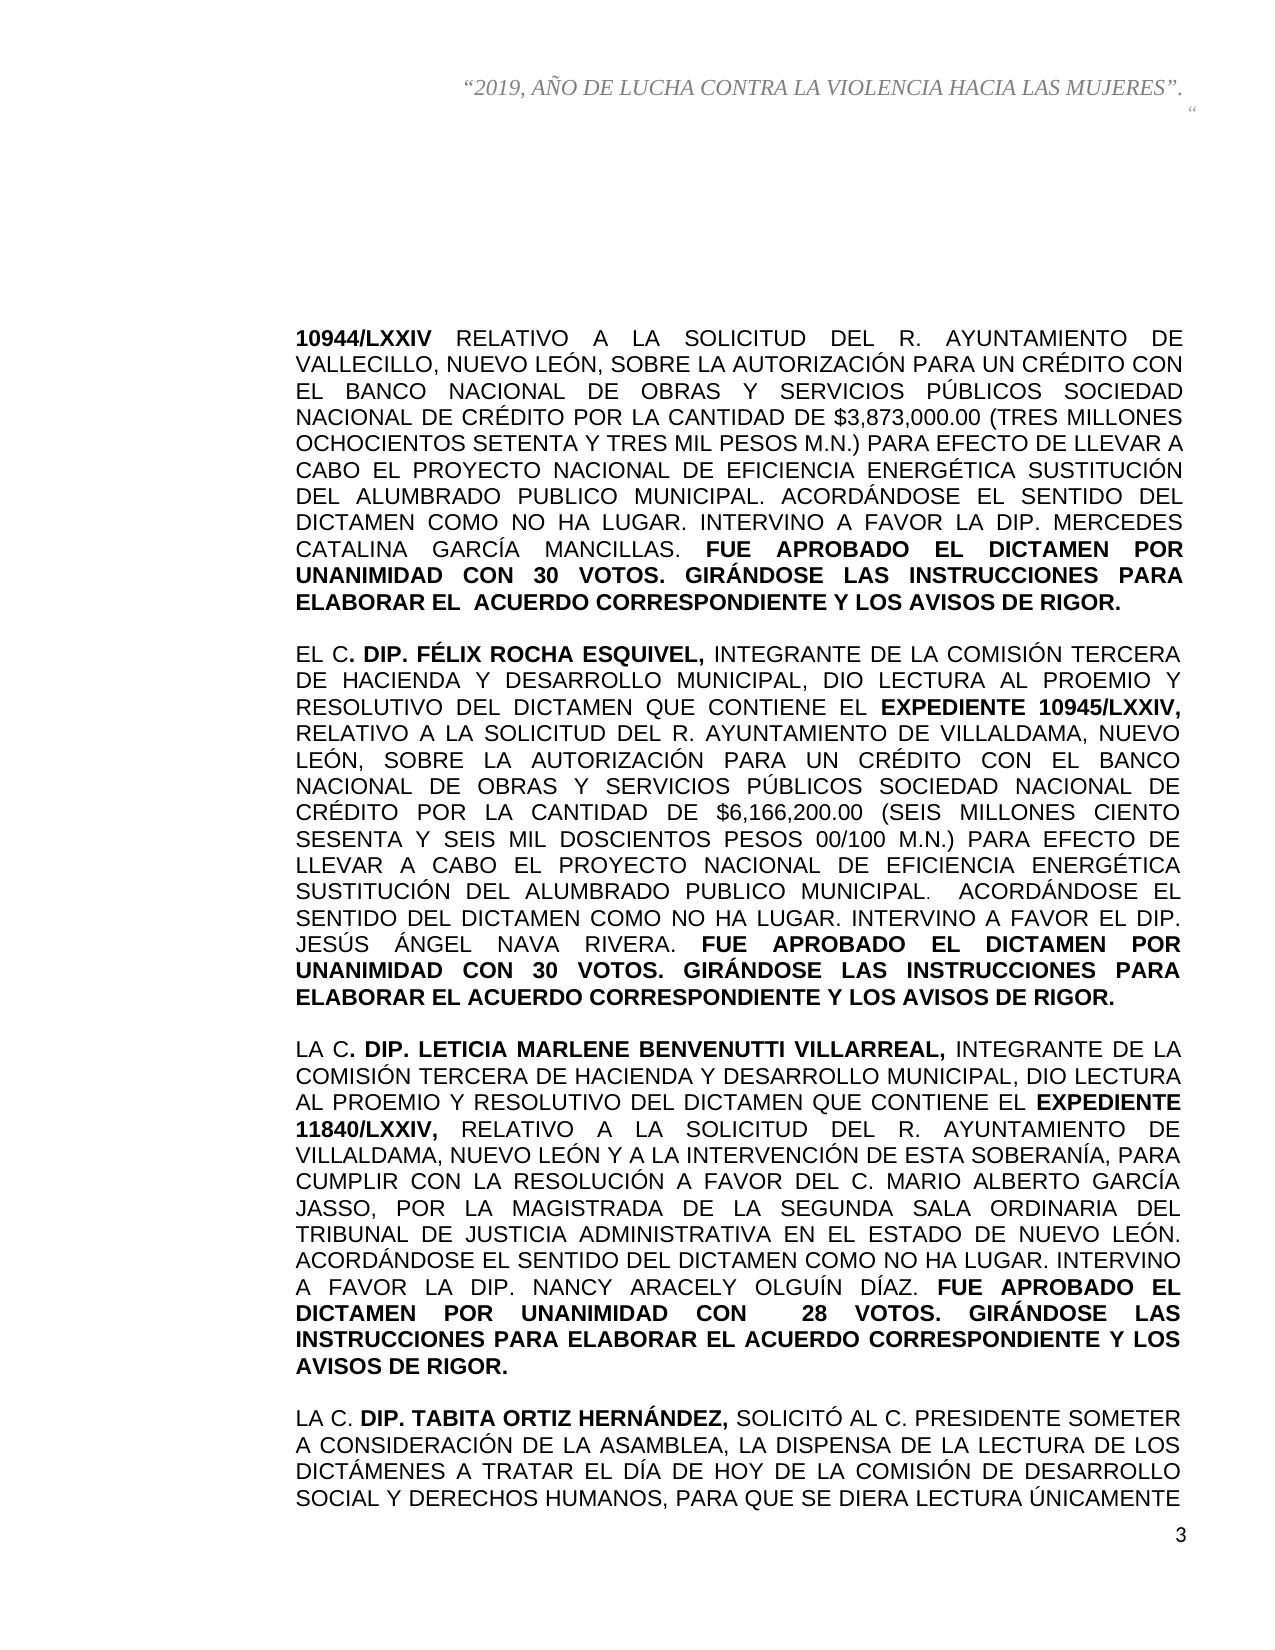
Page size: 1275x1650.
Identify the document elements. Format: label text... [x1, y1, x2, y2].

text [295, 325, 1184, 615]
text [295, 1405, 1181, 1511]
text LA C. DIP. LETICIA MARLENE BENVENUTTI VILLARREAL, INTEGRANTE DE LA COMISIÓN TERCERA DE HACIENDA Y DESARROLLO MUNICIPAL, DIO LECTURA AL PROEMIO Y RESOLUTIVO DEL DICTAMEN QUE CONTIENE EL EXPEDIENTE 11840/LXXIV, RELATIVO A LA SOLICITUD DEL R. AYUNTAMIENTO DE VILLALDAMA, NUEVO LEÓN Y A LA INTERVENCIÓN DE ESTA SOBERANÍA, PARA CUMPLIR CON LA RESOLUCIÓN A FAVOR DEL C. MARIO ALBERTO GARCÍA JASSO, POR LA MAGISTRADA DE LA SEGUNDA SALA ORDINARIA DEL TRIBUNAL DE JUSTICIA ADMINISTRATIVA EN EL ESTADO DE NUEVO LEÓN. ACORDÁNDOSE EL SENTIDO DEL DICTAMEN COMO NO HA LUGAR. INTERVINO A FAVOR LA DIP. NANCY ARACELY OLGUÍN DÍAZ. FUE APROBADO EL DICTAMEN POR UNANIMIDAD CON 28 VOTOS. GIRÁNDOSE LAS INSTRUCCIONES PARA ELABORAR EL ACUERDO CORRESPONDIENTE Y LOS AVISOS DE RIGOR. [295, 1036, 1181, 1379]
text EL C. DIP. FÉLIX ROCHA ESQUIVEL, INTEGRANTE DE LA COMISIÓN TERCERA DE HACIENDA Y DESARROLLO MUNICIPAL, DIO LECTURA AL PROEMIO Y RESOLUTIVO DEL DICTAMEN QUE CONTIENE EL EXPEDIENTE 10945/LXXIV, RELATIVO A LA SOLICITUD DEL R. AYUNTAMIENTO DE VILLALDAMA, NUEVO LEÓN, SOBRE LA AUTORIZACIÓN PARA UN CRÉDITO CON EL BANCO NACIONAL DE OBRAS Y SERVICIOS PÚBLICOS SOCIEDAD NACIONAL DE CRÉDITO POR LA CANTIDAD DE $6,166,200.00 (SEIS MILLONES CIENTO SESENTA Y SEIS MIL DOSCIENTOS PESOS 00/100 M.N.) PARA EFECTO DE LLEVAR A CABO EL PROYECTO NACIONAL DE EFICIENCIA ENERGÉTICA SUSTITUCIÓN DEL ALUMBRADO PUBLICO MUNICIPAL. ACORDÁNDOSE EL SENTIDO DEL DICTAMEN COMO NO HA LUGAR. INTERVINO A FAVOR EL DIP. JESÚS ÁNGEL NAVA RIVERA. FUE APROBADO EL DICTAMEN POR UNANIMIDAD CON 30 VOTOS. GIRÁNDOSE LAS INSTRUCCIONES PARA ELABORAR EL ACUERDO CORRESPONDIENTE Y LOS AVISOS DE RIGOR. [295, 641, 1181, 1010]
